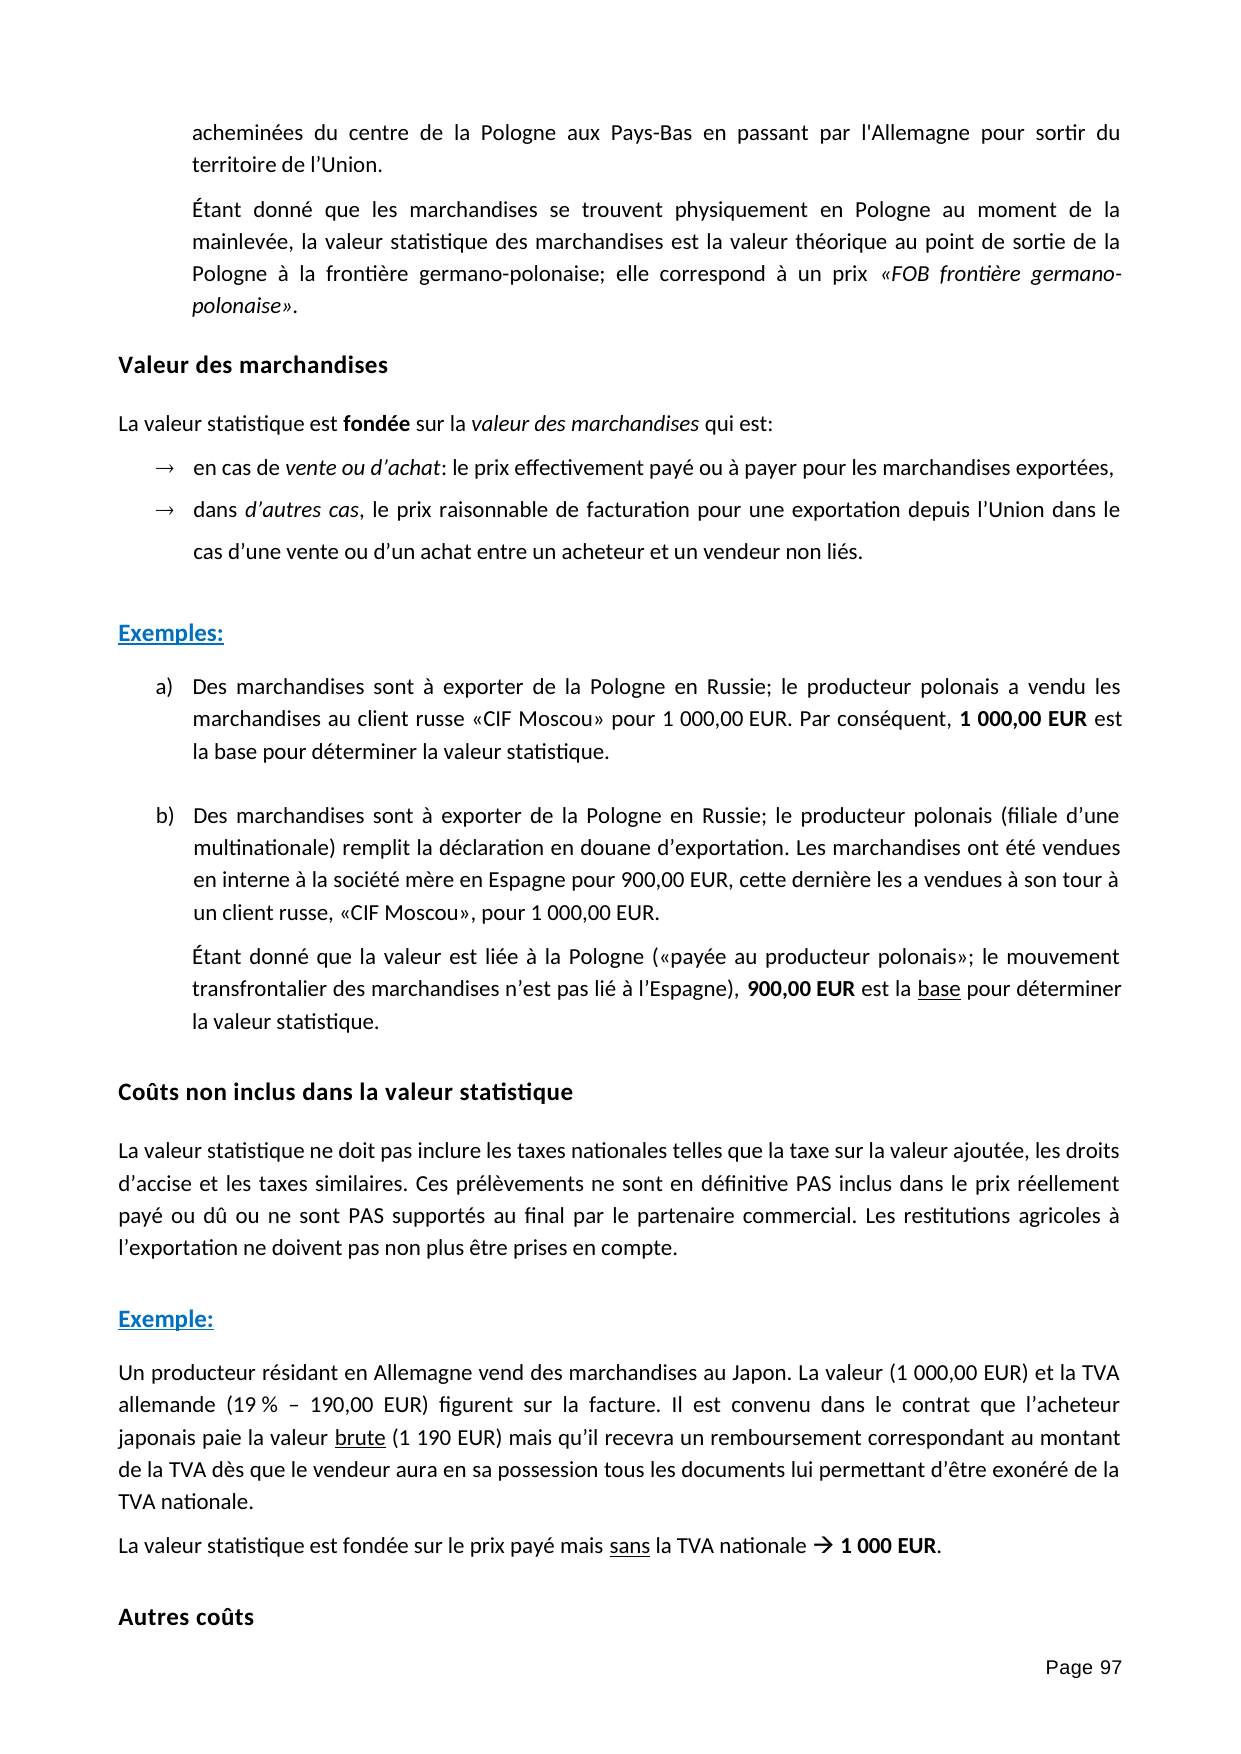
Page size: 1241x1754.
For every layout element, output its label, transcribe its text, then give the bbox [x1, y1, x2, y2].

text La valeur statistique est fondée sur la valeur des marchandises qui est: [118, 409, 1122, 437]
text Exemple: [118, 1303, 1122, 1333]
text Un producteur résidant en Allemagne vend des marchandises au Japon. La valeur (1 000,00 EUR) et la TVA allemande (19 % – 190,00 EUR) figurent sur la facture. Il est convenu dans le contrat que l’acheteur japonais paie la valeur brute (1 190 EUR) mais qu’il recevra un remboursement correspondant au montant de la TVA dès que le vendeur aura en sa possession tous les documents lui permettant d’être exonéré de la TVA nationale. [118, 1358, 1122, 1515]
text Coûts non inclus dans la valeur statistique [118, 1076, 1122, 1107]
text Étant donné que les marchandises se trouvent physiquement en Pologne au moment de la mainlevée, la valeur statistique des marchandises est la valeur théorique au point de sortie de la Pologne à la frontière germano-polonaise; elle correspond à un prix «FOB frontière germano-polonaise». [192, 195, 1122, 319]
list en cas de vente ou d’achat: le prix effectivement payé ou à payer pour les marchandises exportées, [156, 453, 1122, 481]
text Étant donné que la valeur est liée à la Pologne («payée au producteur polonais»; le mouvement transfrontalier des marchandises n’est pas lié à l’Espagne), 900,00 EUR est la base pour déterminer la valeur statistique. [192, 942, 1122, 1035]
list Des marchandises sont à exporter de la Pologne en Russie; le producteur polonais (filiale d’une multinationale) remplit la déclaration en douane d’exportation. Les marchandises ont été vendues en interne à la société mère en Espagne pour 900,00 EUR, cette dernière les a vendues à son tour à un client russe, «CIF Moscou», pour 1 000,00 EUR. [156, 801, 1122, 926]
list dans d’autres cas, le prix raisonnable de facturation pour une exportation depuis l’Union dans le cas d’une vente ou d’un achat entre un acheteur et un vendeur non liés. [156, 495, 1122, 565]
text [192, 118, 1122, 178]
text Autres coûts [118, 1601, 1122, 1632]
text Valeur des marchandises [118, 349, 1122, 379]
list Des marchandises sont à exporter de la Pologne en Russie; le producteur polonais a vendu les marchandises au client russe «CIF Moscou» pour 1 000,00 EUR. Par conséquent, 1 000,00 EUR est la base pour déterminer la valeur statistique. [155, 672, 1122, 765]
text Exemples: [118, 617, 1122, 647]
text La valeur statistique ne doit pas inclure les taxes nationales telles que la taxe sur la valeur ajoutée, les droits d’accise et les taxes similaires. Ces prélèvements ne sont en définitive PAS inclus dans le prix réellement payé ou dû ou ne sont PAS supportés au final par le partenaire commercial. Les restitutions agricoles à l’exportation ne doivent pas non plus être prises en compte. [118, 1136, 1122, 1261]
text La valeur statistique est fondée sur le prix payé mais sans la TVA nationale 1 000 EUR. [118, 1532, 1122, 1560]
